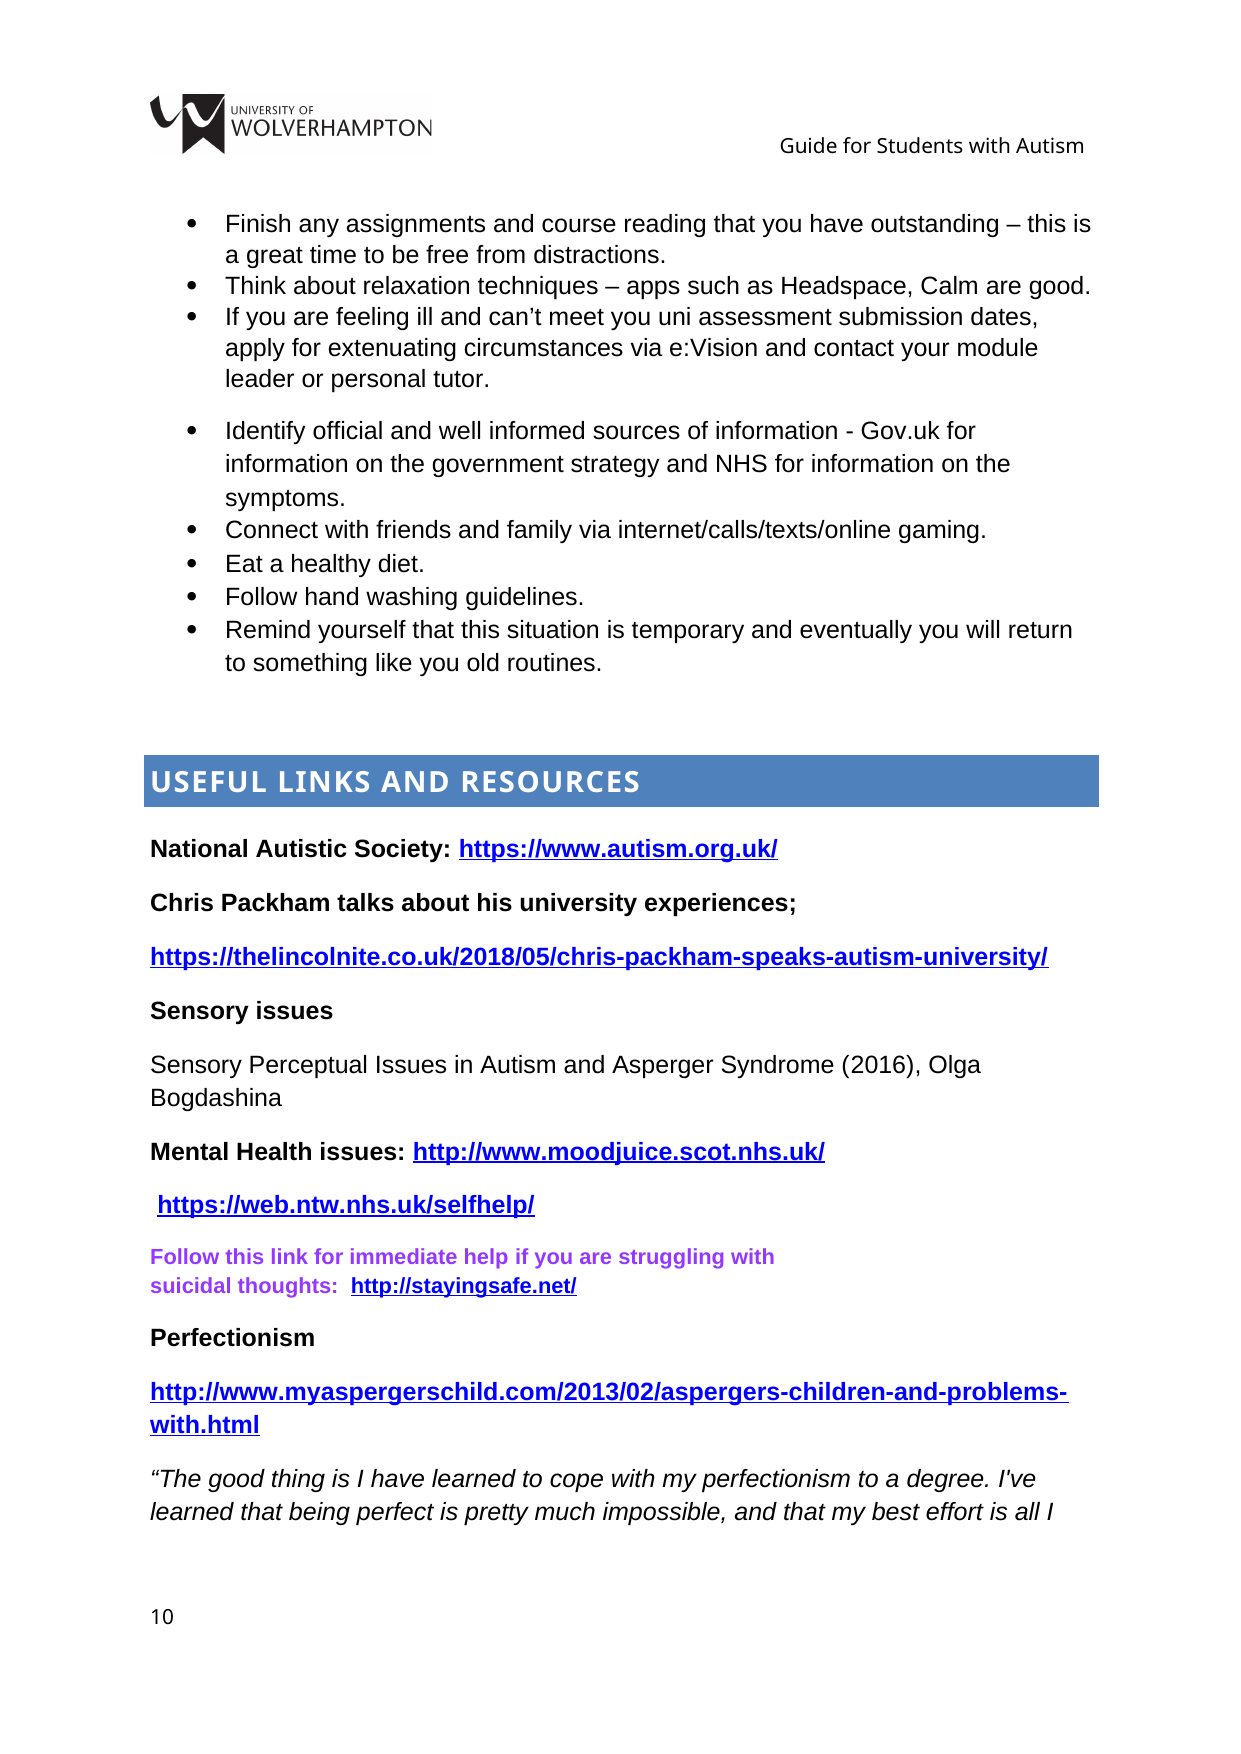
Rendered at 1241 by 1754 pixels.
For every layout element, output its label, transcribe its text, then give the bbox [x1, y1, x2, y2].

list Remind yourself that this situation is temporary and eventually you will return to something like you old routines. [187, 615, 1093, 677]
text https://web.ntw.nhs.uk/selfhelp/ [150, 1190, 1093, 1219]
picture [150, 94, 432, 154]
subtitle Useful Links and Resources [150, 762, 1093, 801]
list Identify official and well informed sources of information - Gov.uk for information on the government strategy and NHS for information on the symptoms. [187, 416, 1093, 511]
text Sensory issues [150, 996, 1093, 1024]
text National Autistic Society: https://www.autism.org.uk/ [150, 834, 1093, 863]
text http://www.myaspergerschild.com/2013/02/aspergers-children-and-problems-with.html [150, 1377, 1093, 1439]
text https://thelincolnite.co.uk/2018/05/chris-packham-speaks-autism-university/ [150, 942, 1093, 971]
text Chris Packham talks about his university experiences; [150, 888, 1093, 917]
text Perfectionism [150, 1323, 1093, 1352]
list Finish any assignments and course reading that you have outstanding – this is a great time to be free from distractions. [187, 209, 1093, 269]
text Mental Health issues: http://www.moodjuice.scot.nhs.uk/ [150, 1137, 1093, 1165]
list Follow hand washing guidelines. [187, 582, 1093, 611]
list Think about relaxation techniques – apps such as Headspace, Calm are good. [187, 271, 1093, 300]
text Sensory Perceptual Issues in Autism and Asperger Syndrome (2016), Olga Bogdashina [150, 1050, 1093, 1111]
list Connect with friends and family via internet/calls/texts/online gaming. [187, 516, 1093, 544]
list Eat a healthy diet. [187, 549, 1093, 577]
text Follow this link for immediate help if you are struggling with suicidal thoughts: http://stayingsafe.net/ [150, 1244, 1093, 1298]
list If you are feeling ill and can’t meet you uni assessment submission dates, apply for extenuating circumstances via e:Vision and contact your module leader or personal tutor. [187, 302, 1093, 393]
